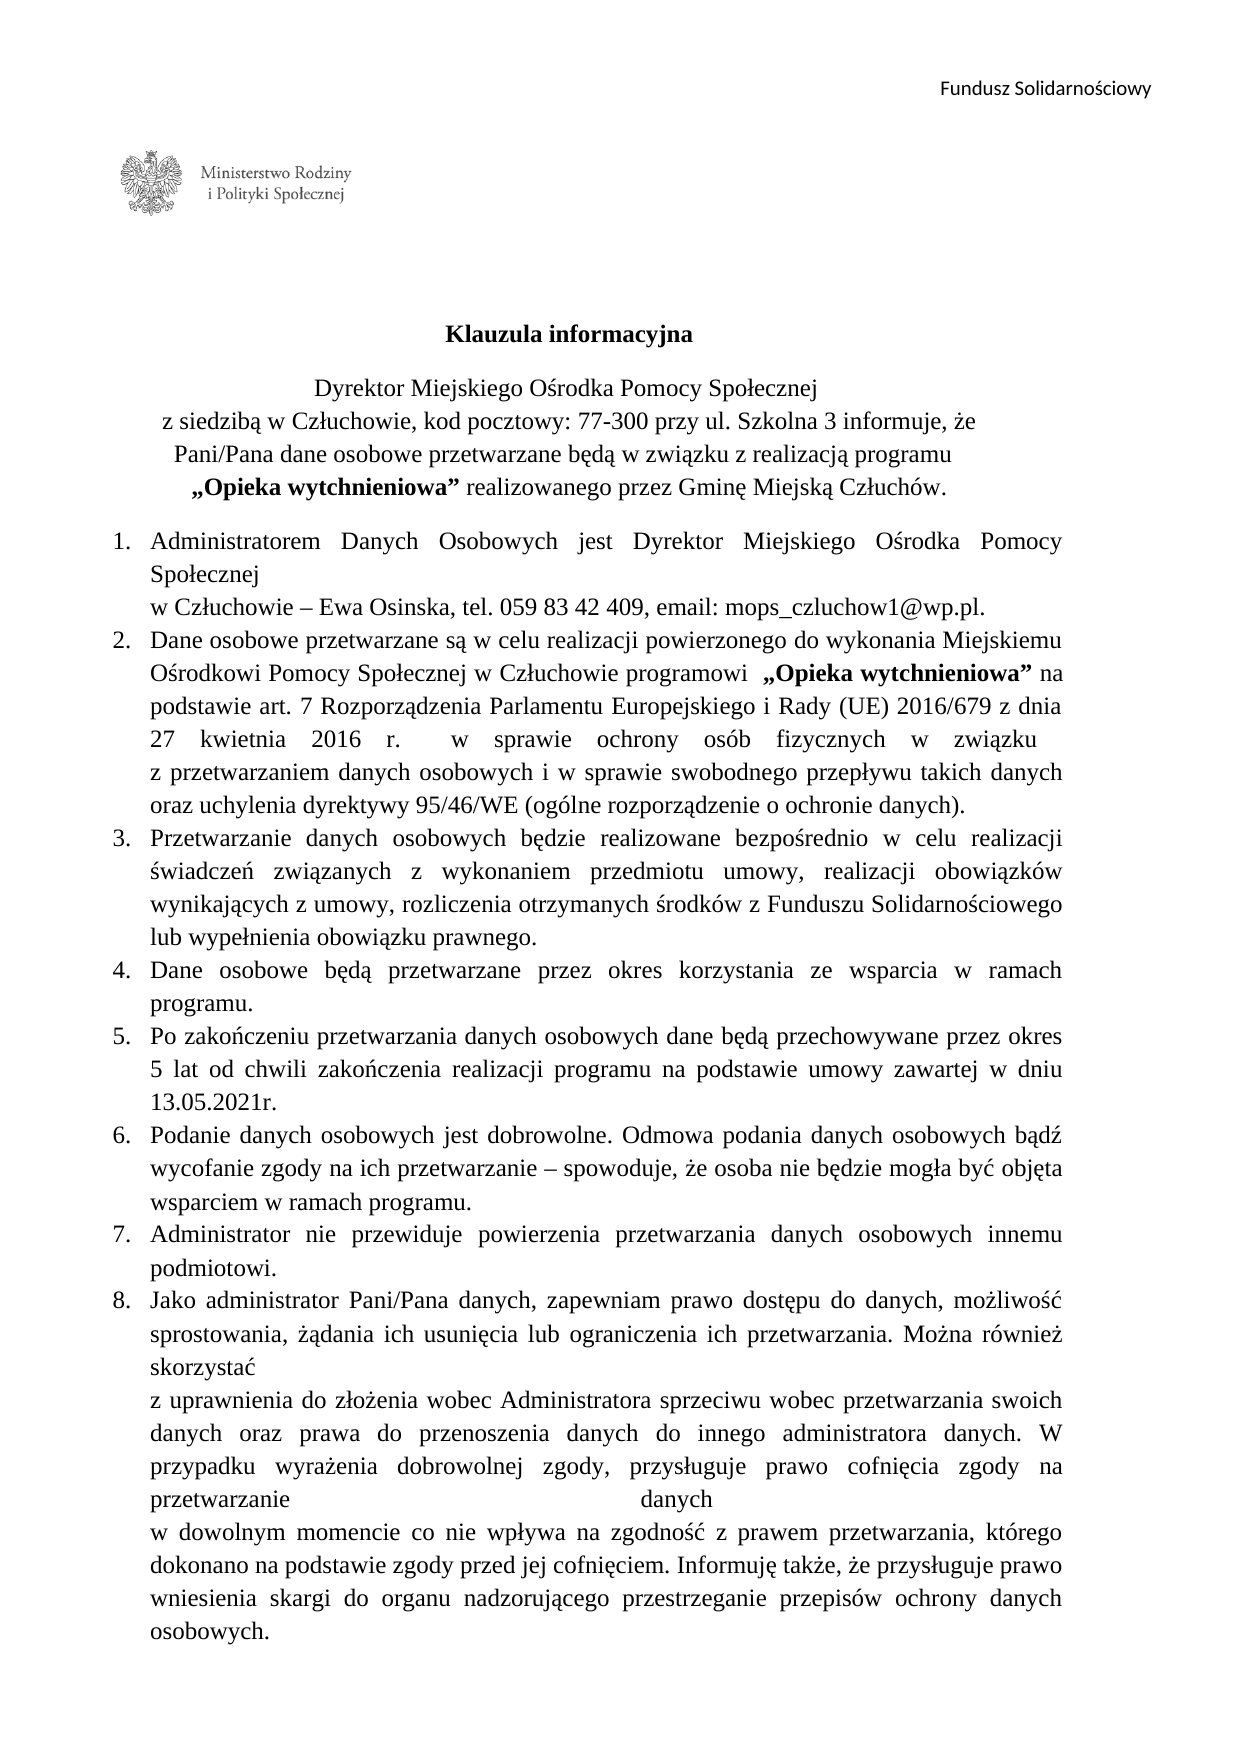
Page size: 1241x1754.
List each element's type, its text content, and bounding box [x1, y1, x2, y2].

list Administratorem Danych Osobowych jest Dyrektor Miejskiego Ośrodka Pomocy Społecznej w Człuchowie – Ewa Osinska, tel. 059 83 42 409, email: mops_czluchow1@wp.pl. [112, 526, 1063, 621]
list Dane osobowe przetwarzane są w celu realizacji powierzonego do wykonania Miejskiemu Ośrodkowi Pomocy Społecznej w Człuchowie programowi „Opieka wytchnieniowa” na podstawie art. 7 Rozporządzenia Parlamentu Europejskiego i Rady (UE) 2016/679 z dnia 27 kwietnia 2016 r. w sprawie ochrony osób fizycznych w związku z przetwarzaniem danych osobowych i w sprawie swobodnego przepływu takich danych oraz uchylenia dyrektywy 95/46/WE (ogólne rozporządzenie o ochronie danych). [112, 625, 1063, 819]
list Po zakończeniu przetwarzania danych osobowych dane będą przechowywane przez okres 5 lat od chwili zakończenia realizacji programu na podstawie umowy zawartej w dniu 13.05.2021r. [112, 1021, 1063, 1116]
text Fundusz Solidarnościowy [517, 75, 1152, 100]
picture [75, 100, 406, 266]
list Administrator nie przewiduje powierzenia przetwarzania danych osobowych innemu podmiotowi. [112, 1219, 1063, 1281]
list Jako administrator Pani/Pana danych, zapewniam prawo dostępu do danych, możliwość sprostowania, żądania ich usunięcia lub ograniczenia ich przetwarzania. Można również skorzystać z uprawnienia do złożenia wobec Administratora sprzeciwu wobec przetwarzania swoich danych oraz prawa do przenoszenia danych do innego administratora danych. W przypadku wyrażenia dobrowolnej zgody, przysługuje prawo cofnięcia zgody na przetwarzanie danych w dowolnym momencie co nie wpływa na zgodność z prawem przetwarzania, którego dokonano na podstawie zgody przed jej cofnięciem. Informuję także, że przysługuje prawo wniesienia skargi do organu nadzorującego przestrzeganie przepisów ochrony danych osobowych. [112, 1286, 1063, 1644]
list Podanie danych osobowych jest dobrowolne. Odmowa podania danych osobowych bądź wycofanie zgody na ich przetwarzanie – spowoduje, że osoba nie będzie mogła być objęta wsparciem w ramach programu. [112, 1121, 1063, 1215]
list Dane osobowe będą przetwarzane przez okres korzystania ze wsparcia w ramach programu. [112, 955, 1063, 1017]
list Przetwarzanie danych osobowych będzie realizowane bezpośrednio w celu realizacji świadczeń związanych z wykonaniem przedmiotu umowy, realizacji obowiązków wynikających z umowy, rozliczenia otrzymanych środków z Funduszu Solidarnościowego lub wypełnienia obowiązku prawnego. [112, 823, 1063, 951]
text Dyrektor Miejskiego Ośrodka Pomocy Społecznej z siedzibą w Człuchowie, kod pocztowy: 77-300 przy ul. Szkolna 3 informuje, że Pani/Pana dane osobowe przetwarzane będą w związku z realizacją programu „Opieka wytchnieniowa” realizowanego przez Gminę Miejską Człuchów. [75, 373, 1063, 501]
text Klauzula informacyjna [75, 319, 1063, 348]
